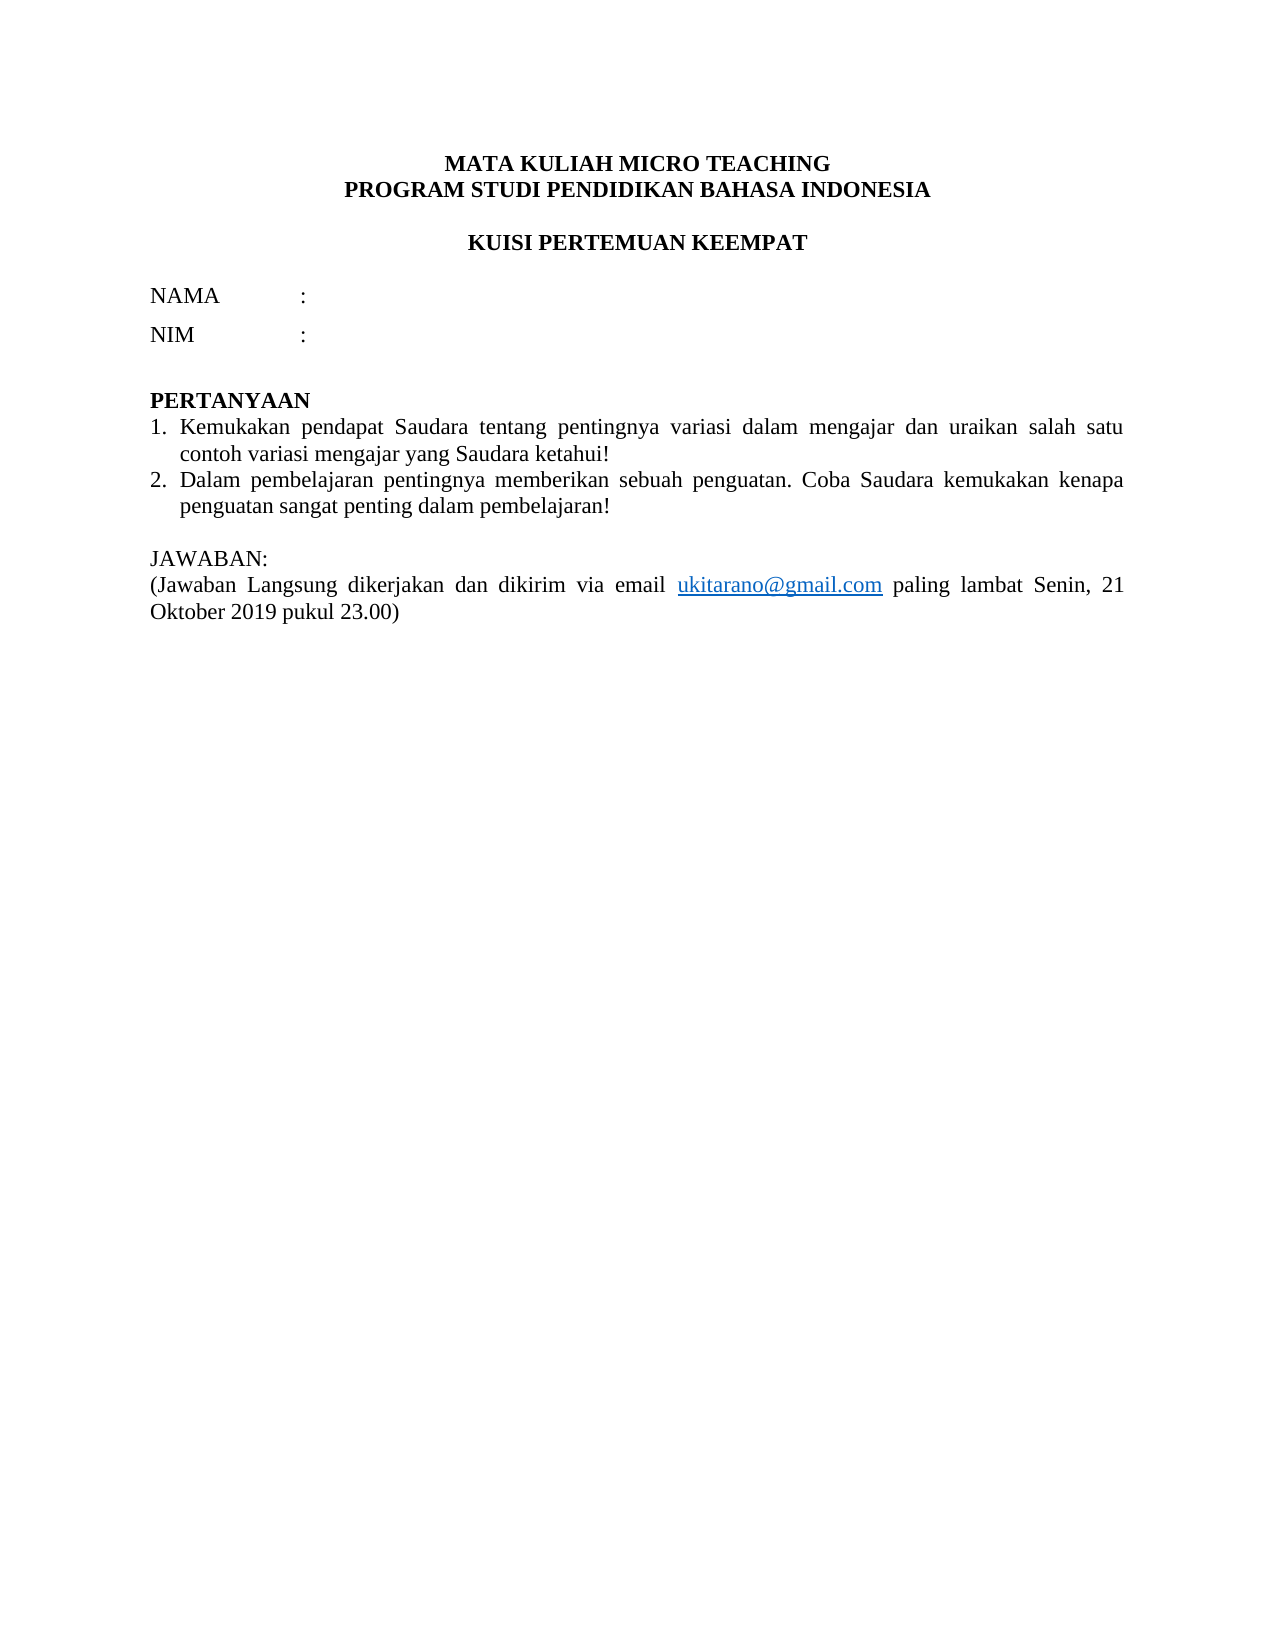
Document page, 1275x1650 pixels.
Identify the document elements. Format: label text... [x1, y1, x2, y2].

text PERTANYAAN [150, 387, 1125, 413]
text NAMA : [150, 282, 1125, 308]
text MATA KULIAH MICRO TEACHING [150, 150, 1125, 176]
text (Jawaban Langsung dikerjakan dan dikirim via email ukitarano@gmail.com paling lambat Senin, 21 Oktober 2019 pukul 23.00) [150, 572, 1125, 624]
text KUISI PERTEMUAN KEEMPAT [150, 229, 1125, 255]
text JAWABAN: [150, 545, 1125, 572]
list Kemukakan pendapat Saudara tentang pentingnya variasi dalam mengajar dan uraikan salah satu contoh variasi mengajar yang Saudara ketahui! [150, 413, 1125, 466]
list Dalam pembelajaran pentingnya memberikan sebuah penguatan. Coba Saudara kemukakan kenapa penguatan sangat penting dalam pembelajaran! [150, 466, 1125, 519]
text PROGRAM STUDI PENDIDIKAN BAHASA INDONESIA [150, 176, 1125, 203]
text NIM : [150, 321, 1125, 348]
